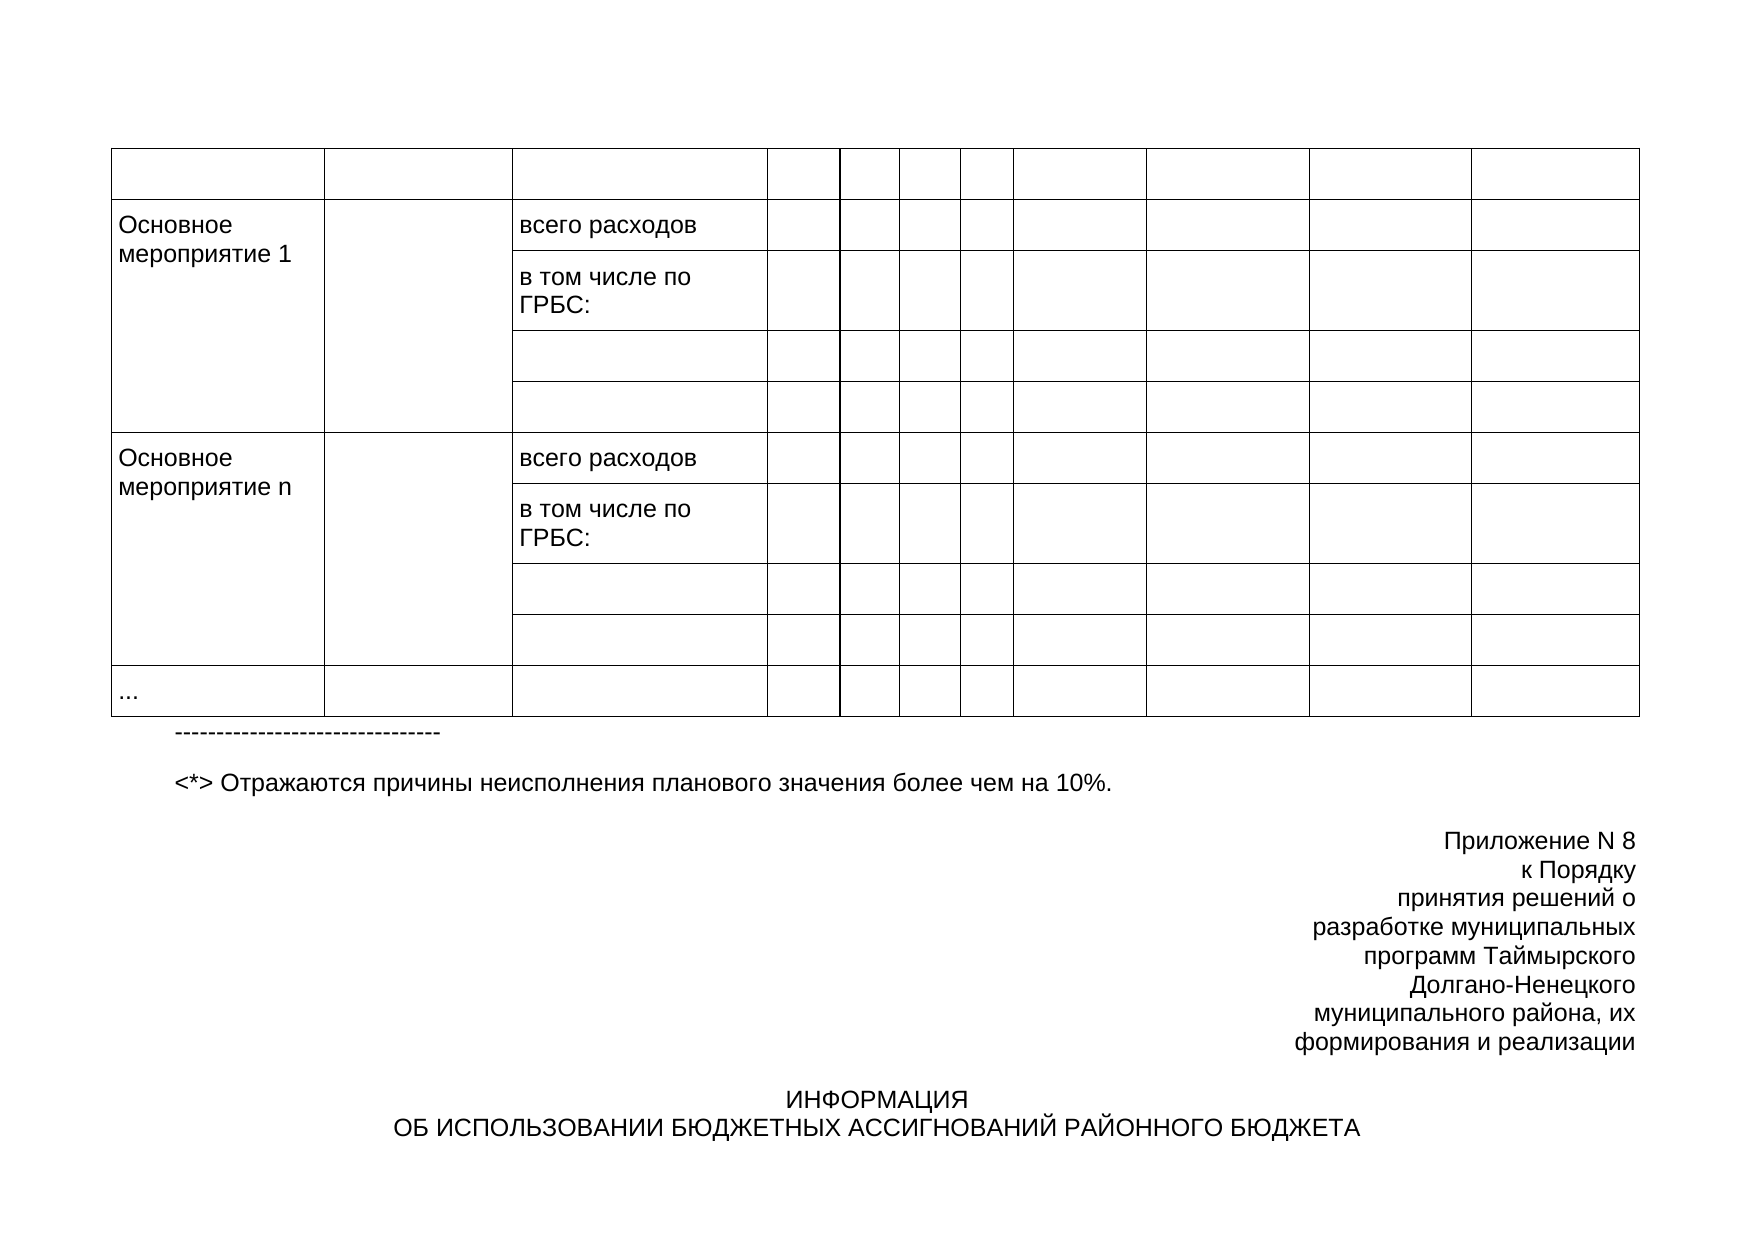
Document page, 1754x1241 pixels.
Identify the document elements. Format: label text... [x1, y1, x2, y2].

table_cell [841, 666, 899, 716]
table_cell [1472, 251, 1639, 329]
table_cell в том числе по ГРБС: [513, 484, 767, 562]
table_cell [1310, 564, 1471, 613]
table_cell [1014, 564, 1146, 613]
text программ Таймырского [118, 941, 1636, 969]
table_cell [1472, 433, 1639, 483]
table_cell [841, 433, 899, 483]
table_cell [325, 433, 512, 664]
table_cell [325, 200, 512, 432]
table_cell [841, 484, 899, 562]
table_cell [1310, 251, 1471, 329]
table_cell [1147, 615, 1309, 664]
table_cell [768, 484, 839, 562]
table_cell [841, 149, 899, 199]
table_cell [1014, 484, 1146, 562]
table_cell [1147, 149, 1309, 199]
table_cell [768, 666, 839, 716]
table_cell [1014, 149, 1146, 199]
table_cell [1310, 331, 1471, 381]
table_cell [961, 484, 1013, 562]
table_cell [1472, 149, 1639, 199]
table_cell [1310, 433, 1471, 483]
table_cell [513, 149, 767, 199]
table_cell [1310, 149, 1471, 199]
table_cell [768, 251, 839, 329]
table_cell [1147, 331, 1309, 381]
table_cell [513, 666, 767, 716]
table_cell [1014, 200, 1146, 250]
text Приложение N 8 [118, 826, 1636, 854]
table_cell [841, 382, 899, 432]
table_cell [900, 251, 960, 329]
table_cell [513, 615, 767, 664]
text ОБ ИСПОЛЬЗОВАНИИ БЮДЖЕТНЫХ АССИГНОВАНИЙ РАЙОННОГО БЮДЖЕТА [118, 1113, 1636, 1142]
table_cell [1014, 382, 1146, 432]
table_cell [1147, 382, 1309, 432]
table_cell [1014, 615, 1146, 664]
text <*> Отражаются причины неисполнения планового значения более чем на 10%. [118, 768, 1636, 797]
table_cell [900, 615, 960, 664]
table_cell [841, 615, 899, 664]
table_cell [1310, 382, 1471, 432]
text разработке муниципальных [118, 912, 1636, 941]
table_cell всего расходов [513, 433, 767, 483]
table_cell [1310, 484, 1471, 562]
table_cell [961, 251, 1013, 329]
table_cell [1014, 251, 1146, 329]
text принятия решений о [118, 883, 1636, 912]
table_cell [1472, 331, 1639, 381]
text формирования и реализации [118, 1027, 1636, 1056]
table_cell [1472, 382, 1639, 432]
table_cell [961, 149, 1013, 199]
table_cell [900, 331, 960, 381]
table_cell [325, 666, 512, 716]
table_cell [1310, 666, 1471, 716]
table_cell [841, 331, 899, 381]
table_cell Основное мероприятие n [112, 433, 324, 664]
table_cell [1472, 564, 1639, 613]
table_cell [961, 564, 1013, 613]
table_cell [900, 564, 960, 613]
table_cell [1014, 666, 1146, 716]
table_cell [513, 331, 767, 381]
table_cell [1472, 200, 1639, 250]
table_cell [961, 615, 1013, 664]
table_cell [1014, 331, 1146, 381]
table_cell [1014, 433, 1146, 483]
table_cell [1147, 251, 1309, 329]
table_cell ... [112, 666, 324, 716]
table_cell [1147, 484, 1309, 562]
table_cell Основное мероприятие 1 [112, 200, 324, 432]
table_cell [768, 149, 839, 199]
table_cell [961, 200, 1013, 250]
table_cell [900, 200, 960, 250]
table_cell [1147, 666, 1309, 716]
table_cell [513, 382, 767, 432]
table_cell [768, 615, 839, 664]
table_cell [900, 149, 960, 199]
table_cell [961, 382, 1013, 432]
table_cell [1147, 564, 1309, 613]
table_cell [1147, 433, 1309, 483]
text к Порядку [118, 854, 1636, 883]
table_cell [513, 564, 767, 613]
table_cell [1472, 484, 1639, 562]
table_cell [768, 331, 839, 381]
table_cell [961, 666, 1013, 716]
text муниципального района, их [118, 998, 1636, 1027]
table_cell всего расходов [513, 200, 767, 250]
table_cell [841, 251, 899, 329]
table_cell [768, 433, 839, 483]
table_cell [1310, 200, 1471, 250]
table_cell [1472, 666, 1639, 716]
table_cell [1310, 615, 1471, 664]
table_cell [768, 382, 839, 432]
text -------------------------------- [118, 717, 1636, 745]
table_cell в том числе по ГРБС: [513, 251, 767, 329]
text Долгано-Ненецкого [118, 969, 1636, 998]
table_cell [900, 484, 960, 562]
table_cell [1472, 615, 1639, 664]
table_cell [841, 564, 899, 613]
table_cell [768, 200, 839, 250]
table_cell [900, 433, 960, 483]
text ИНФОРМАЦИЯ [118, 1085, 1636, 1113]
table_cell [900, 382, 960, 432]
table_cell [768, 564, 839, 613]
table_cell [961, 433, 1013, 483]
table_cell [900, 666, 960, 716]
table_cell [1147, 200, 1309, 250]
table_cell [961, 331, 1013, 381]
table_cell [841, 200, 899, 250]
